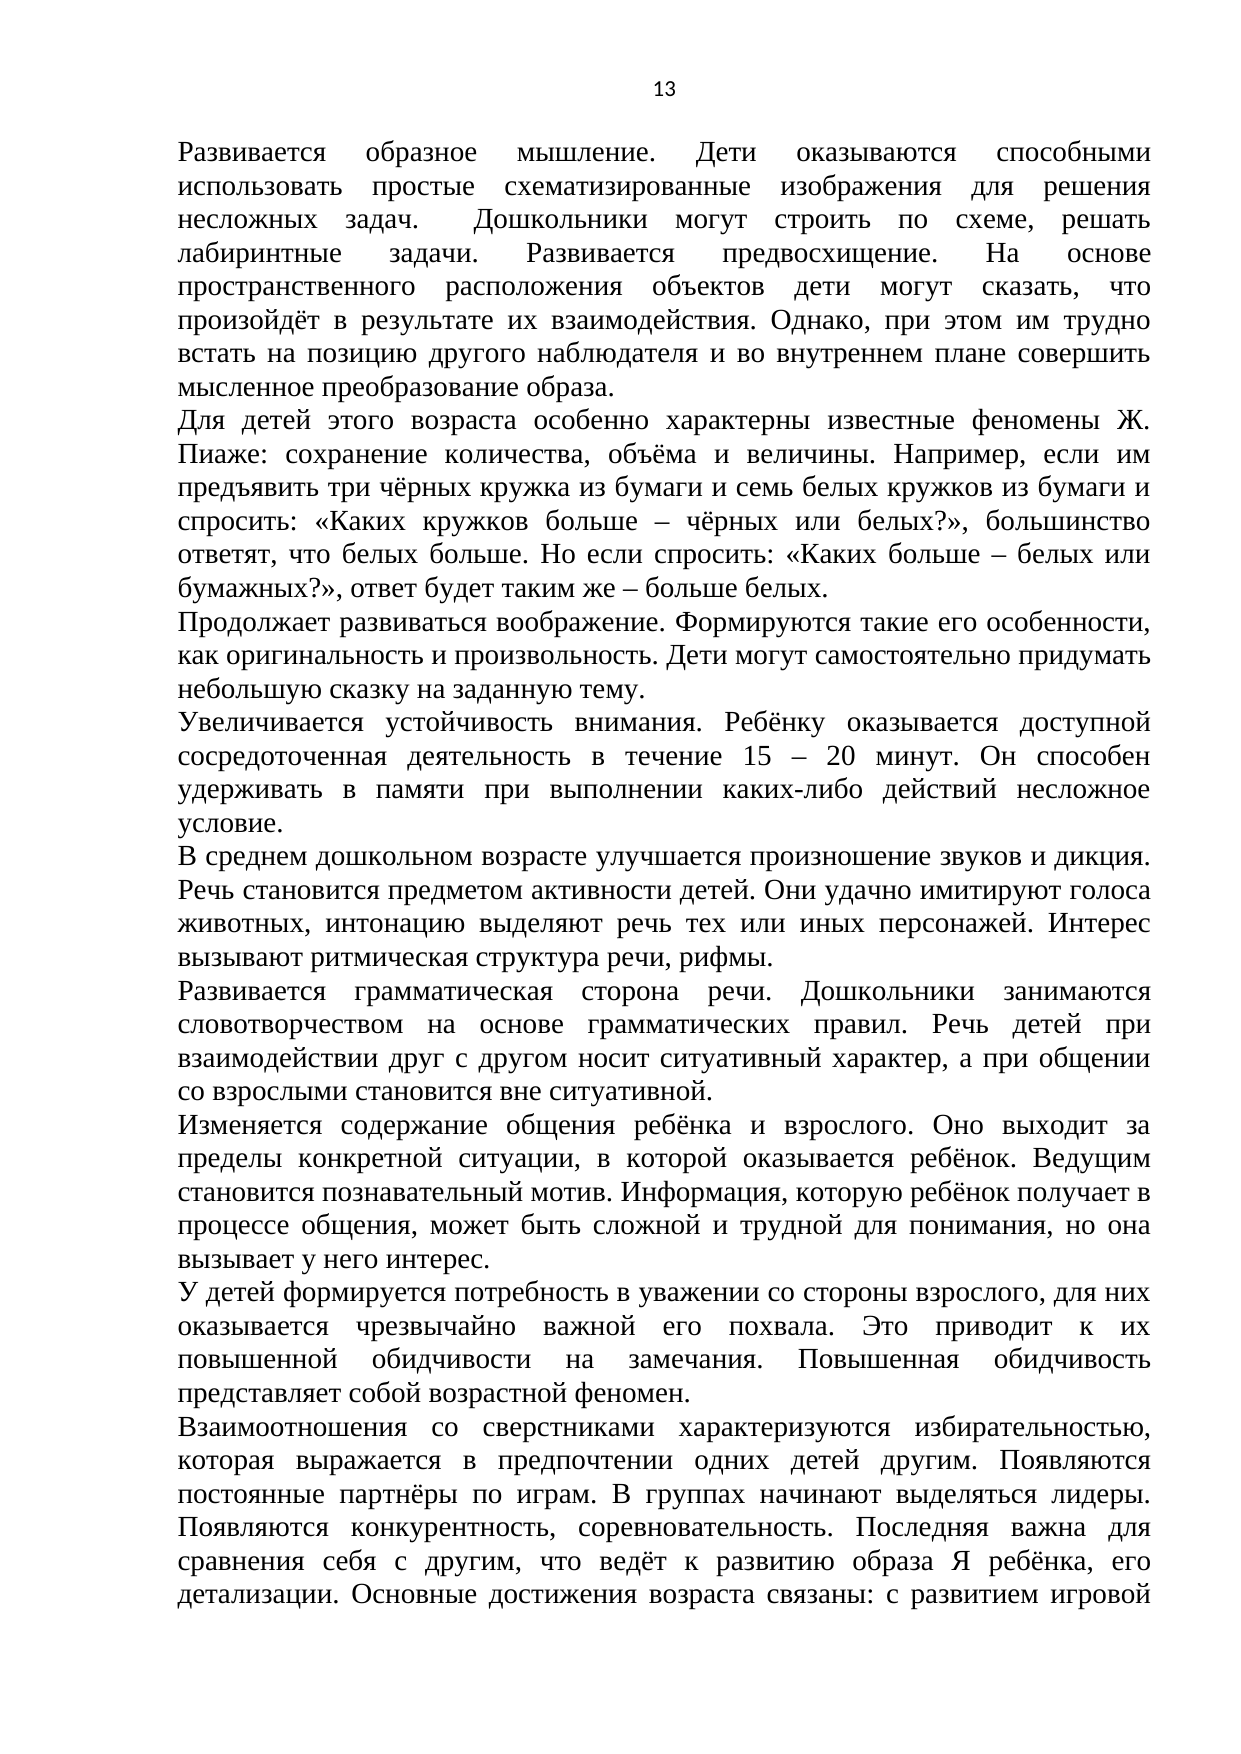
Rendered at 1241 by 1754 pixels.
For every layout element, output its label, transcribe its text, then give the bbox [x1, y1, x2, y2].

text Для детей этого возраста особенно характерны известные феномены Ж. Пиаже: сохранение количества, объёма и величины. Например, если им предъявить три чёрных кружка из бумаги и семь белых кружков из бумаги и спросить: «Каких кружков больше – чёрных или белых?», большинство ответят, что белых больше. Но если спросить: «Каких больше – белых или бумажных?», ответ будет таким же – больше белых. [177, 402, 1152, 604]
text Изменяется содержание общения ребёнка и взрослого. Оно выходит за пределы конкретной ситуации, в которой оказывается ребёнок. Ведущим становится познавательный мотив. Информация, которую ребёнок получает в процессе общения, может быть сложной и трудной для понимания, но она вызывает у него интерес. [177, 1107, 1152, 1274]
text Увеличивается устойчивость внимания. Ребёнку оказывается доступной сосредоточенная деятельность в течение 15 – 20 минут. Он способен удерживать в памяти при выполнении каких-либо действий несложное условие. [177, 704, 1152, 838]
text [177, 1409, 1152, 1610]
text В среднем дошкольном возрасте улучшается произношение звуков и дикция. Речь становится предметом активности детей. Они удачно имитируют голоса животных, интонацию выделяют речь тех или иных персонажей. Интерес вызывают ритмическая структура речи, рифмы. [177, 838, 1152, 973]
text У детей формируется потребность в уважении со стороны взрослого, для них оказывается чрезвычайно важной его похвала. Это приводит к их повышенной обидчивости на замечания. Повышенная обидчивость представляет собой возрастной феномен. [177, 1274, 1152, 1409]
text Развивается образное мышление. Дети оказываются способными использовать простые схематизированные изображения для решения несложных задач. Дошкольники могут строить по схеме, решать лабиринтные задачи. Развивается предвосхищение. На основе пространственного расположения объектов дети могут сказать, что произойдёт в результате их взаимодействия. Однако, при этом им трудно встать на позицию другого наблюдателя и во внутреннем плане совершить мысленное преобразование образа. [177, 134, 1152, 402]
text Развивается грамматическая сторона речи. Дошкольники занимаются словотворчеством на основе грамматических правил. Речь детей при взаимодействии друг с другом носит ситуативный характер, а при общении со взрослыми становится вне ситуативной. [177, 973, 1152, 1107]
text Продолжает развиваться воображение. Формируются такие его особенности, как оригинальность и произвольность. Дети могут самостоятельно придумать небольшую сказку на заданную тему. [177, 604, 1152, 704]
